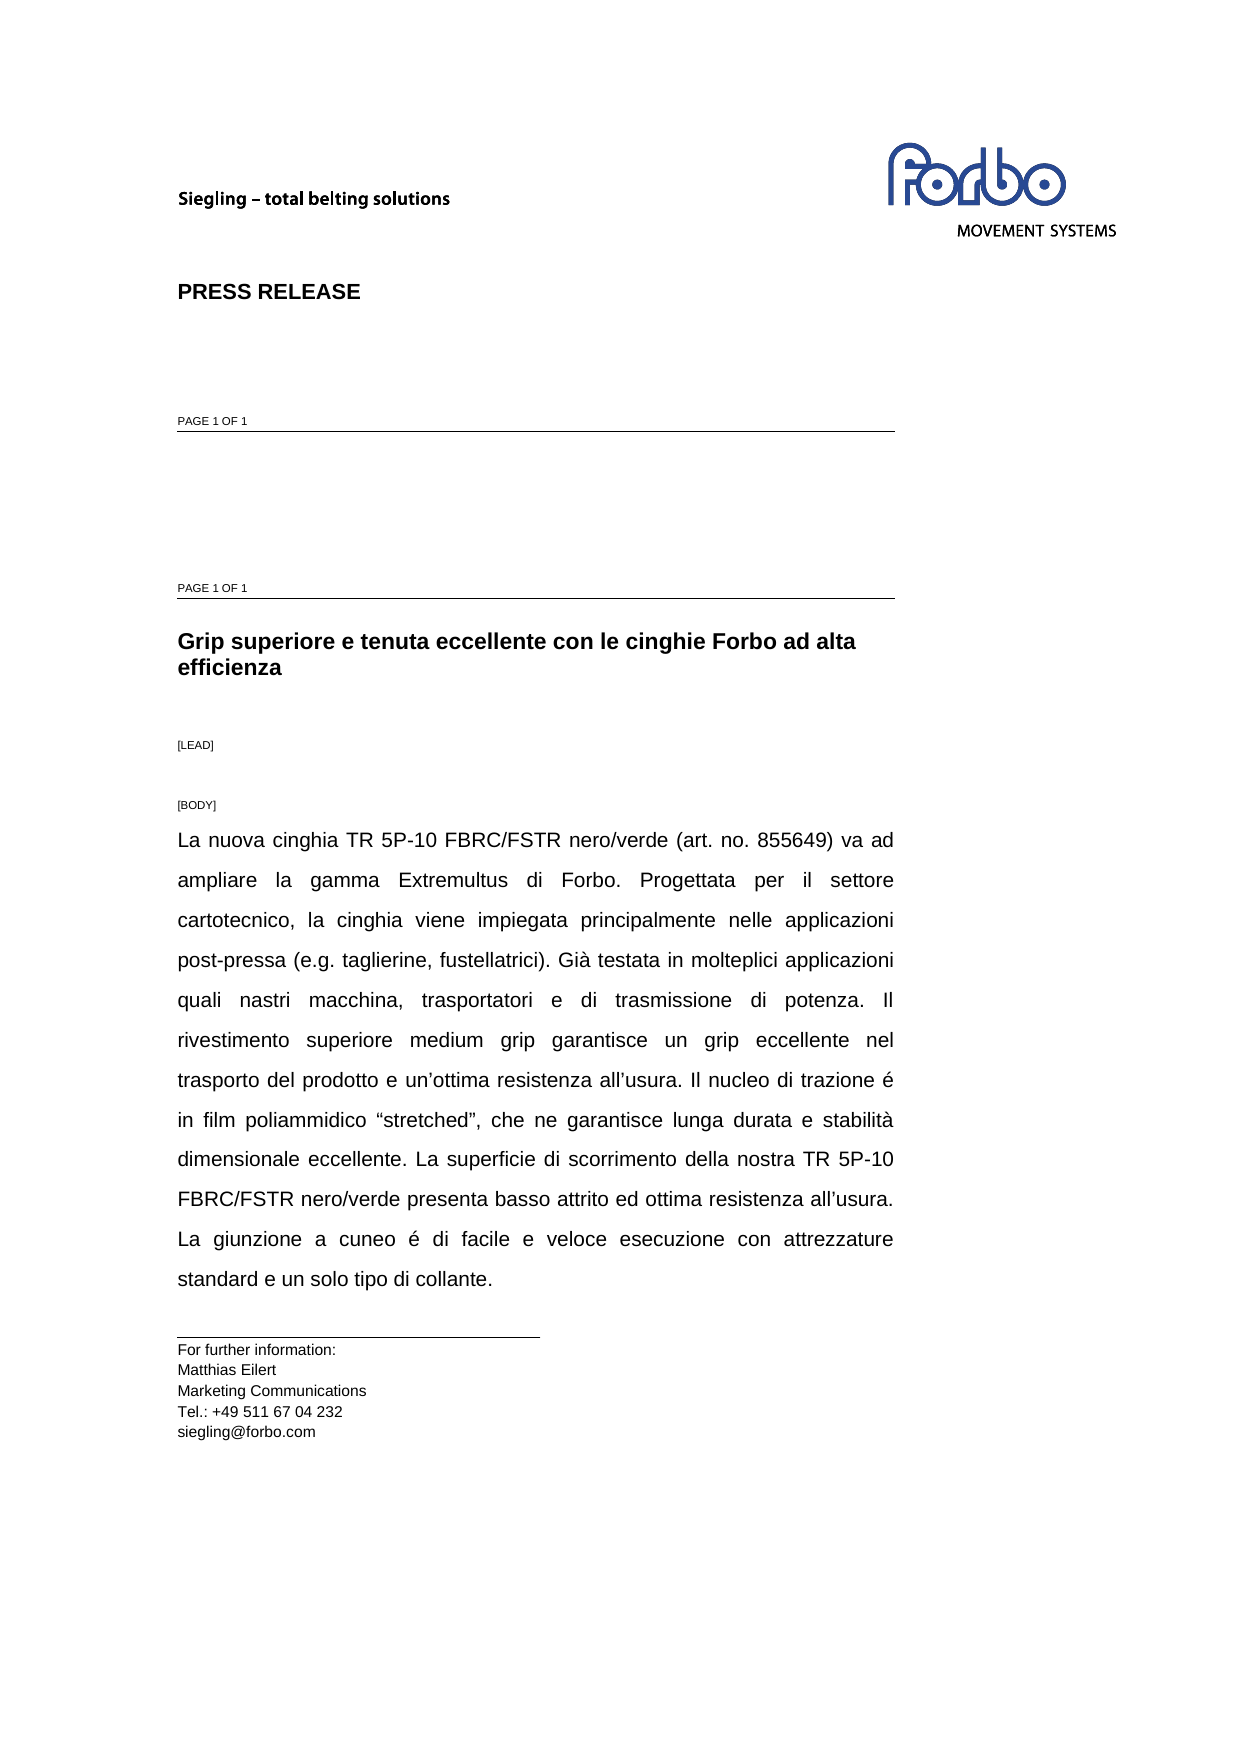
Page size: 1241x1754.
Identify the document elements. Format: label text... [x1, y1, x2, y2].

text [lead] [177, 731, 895, 752]
table_header [177, 444, 895, 598]
text Matthias Eilert [177, 1358, 895, 1379]
text La nuova cinghia TR 5P-10 FBRC/FSTR nero/verde (art. no. 855649) va ad ampliare la gamma Extremultus di Forbo. Progettata per il settore cartotecnico, la cinghia viene impiegata principalmente nelle applicazioni post-pressa (e.g. taglierine, fustellatrici). Già testata in molteplici applicazioni quali nastri macchina, trasportatori e di trasmissione di potenza. Il rivestimento superiore medium grip garantisce un grip eccellente nel trasporto del prodotto e un’ottima resistenza all’usura. Il nucleo di trazione é in film poliammidico “stretched”, che ne garantisce lunga durata e stabilità dimensionale eccellente. La superficie di scorrimento della nostra TR 5P-10 FBRC/FSTR nero/verde presenta basso attrito ed ottima resistenza all’usura. La giunzione a cuneo é di facile e veloce esecuzione con attrezzature standard e un solo tipo di collante. [177, 812, 895, 1291]
table_header [177, 599, 895, 731]
text For further information: [177, 1338, 895, 1358]
text Tel.: +49 511 67 04 232 [177, 1400, 895, 1421]
text [Body] [177, 791, 895, 812]
text siegling@forbo.com [177, 1421, 895, 1441]
text Marketing Communications [177, 1379, 895, 1400]
